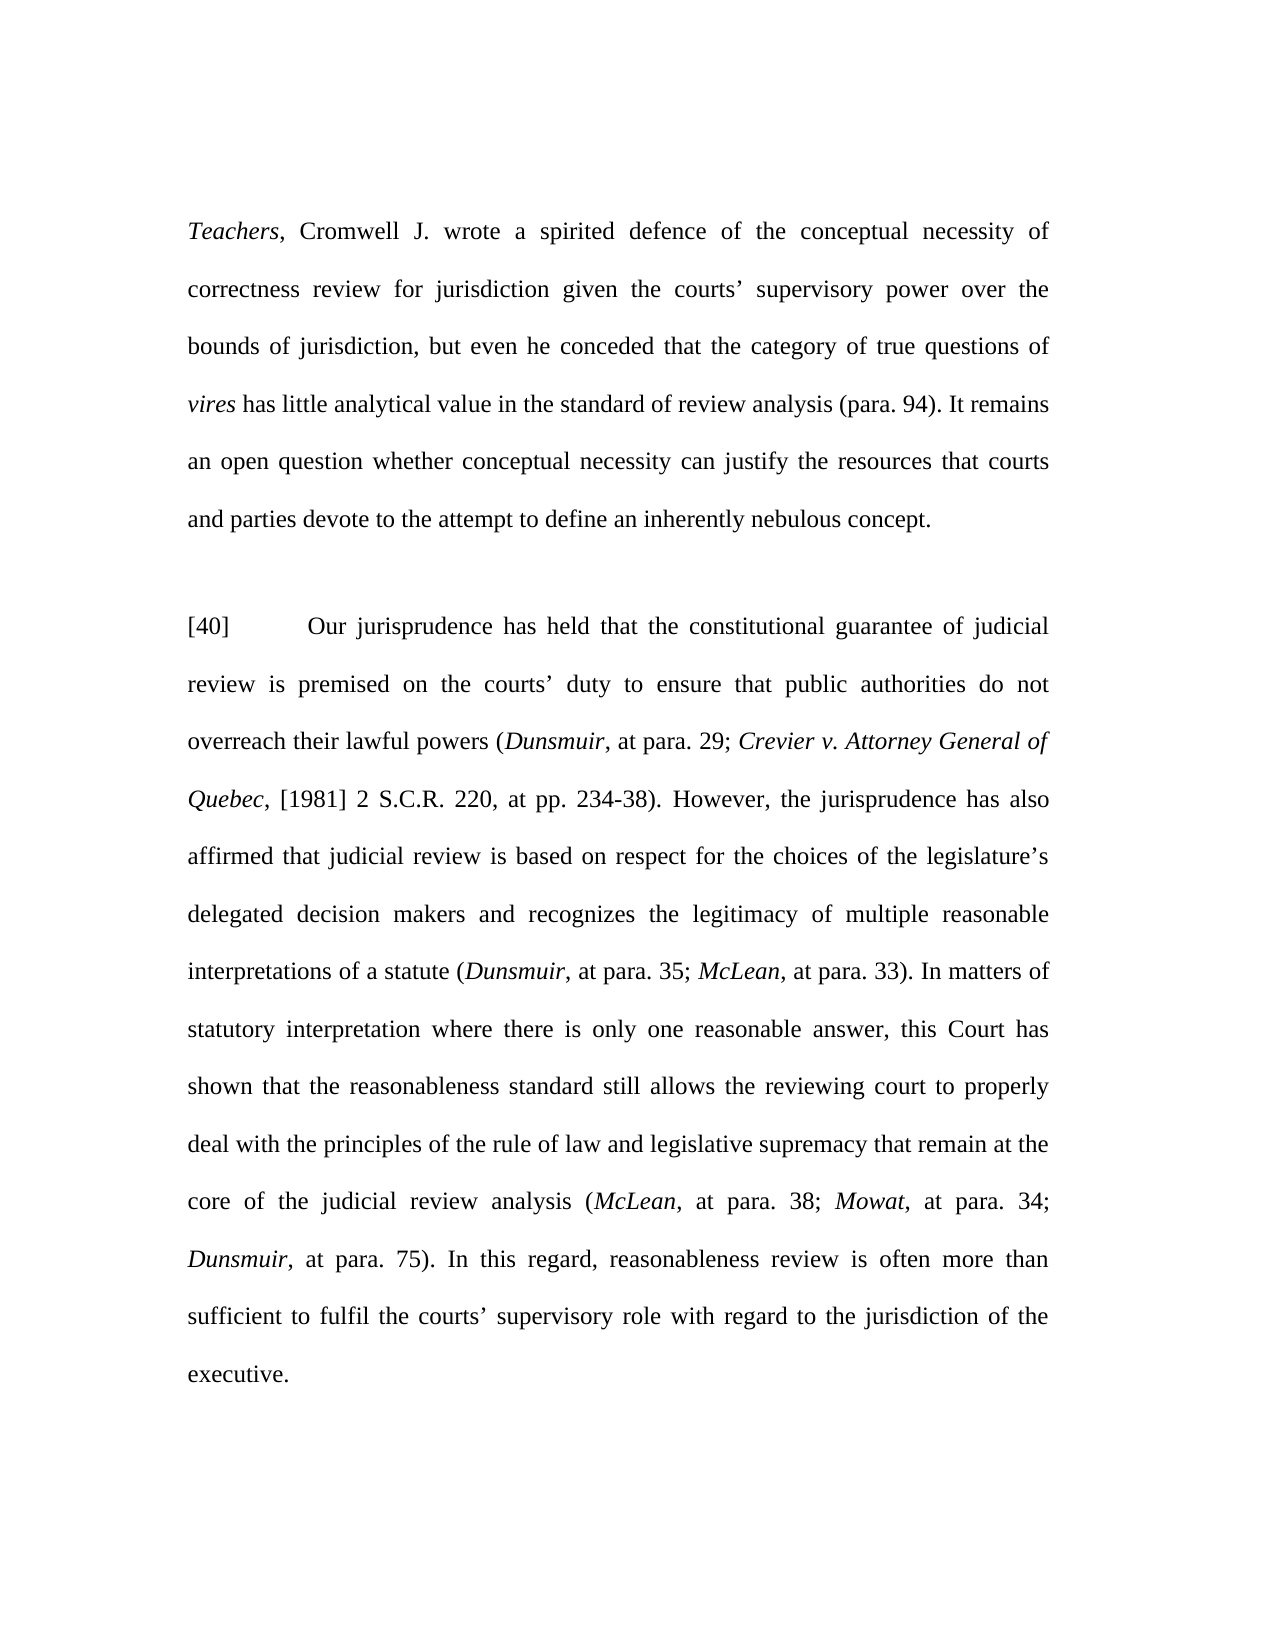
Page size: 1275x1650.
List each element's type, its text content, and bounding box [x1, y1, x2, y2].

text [187, 216, 1050, 533]
text Our jurisprudence has held that the constitutional guarantee of judicial review is premised on the courts’ duty to ensure that public authorities do not overreach their lawful powers (Dunsmuir, at para. 29; Crevier v. Attorney General of Quebec, [1981] 2 S.C.R. 220, at pp. 234-38). However, the jurisprudence has also affirmed that judicial review is based on respect for the choices of the legislature’s delegated decision makers and recognizes the legitimacy of multiple reasonable interpretations of a statute (Dunsmuir, at para. 35; McLean, at para. 33). In matters of statutory interpretation where there is only one reasonable answer, this Court has shown that the reasonableness standard still allows the reviewing court to properly deal with the principles of the rule of law and legislative supremacy that remain at the core of the judicial review analysis (McLean, at para. 38; Mowat, at para. 34; Dunsmuir, at para. 75). In this regard, reasonableness review is often more than sufficient to fulfil the courts’ supervisory role with regard to the jurisdiction of the executive. [187, 611, 1050, 1388]
